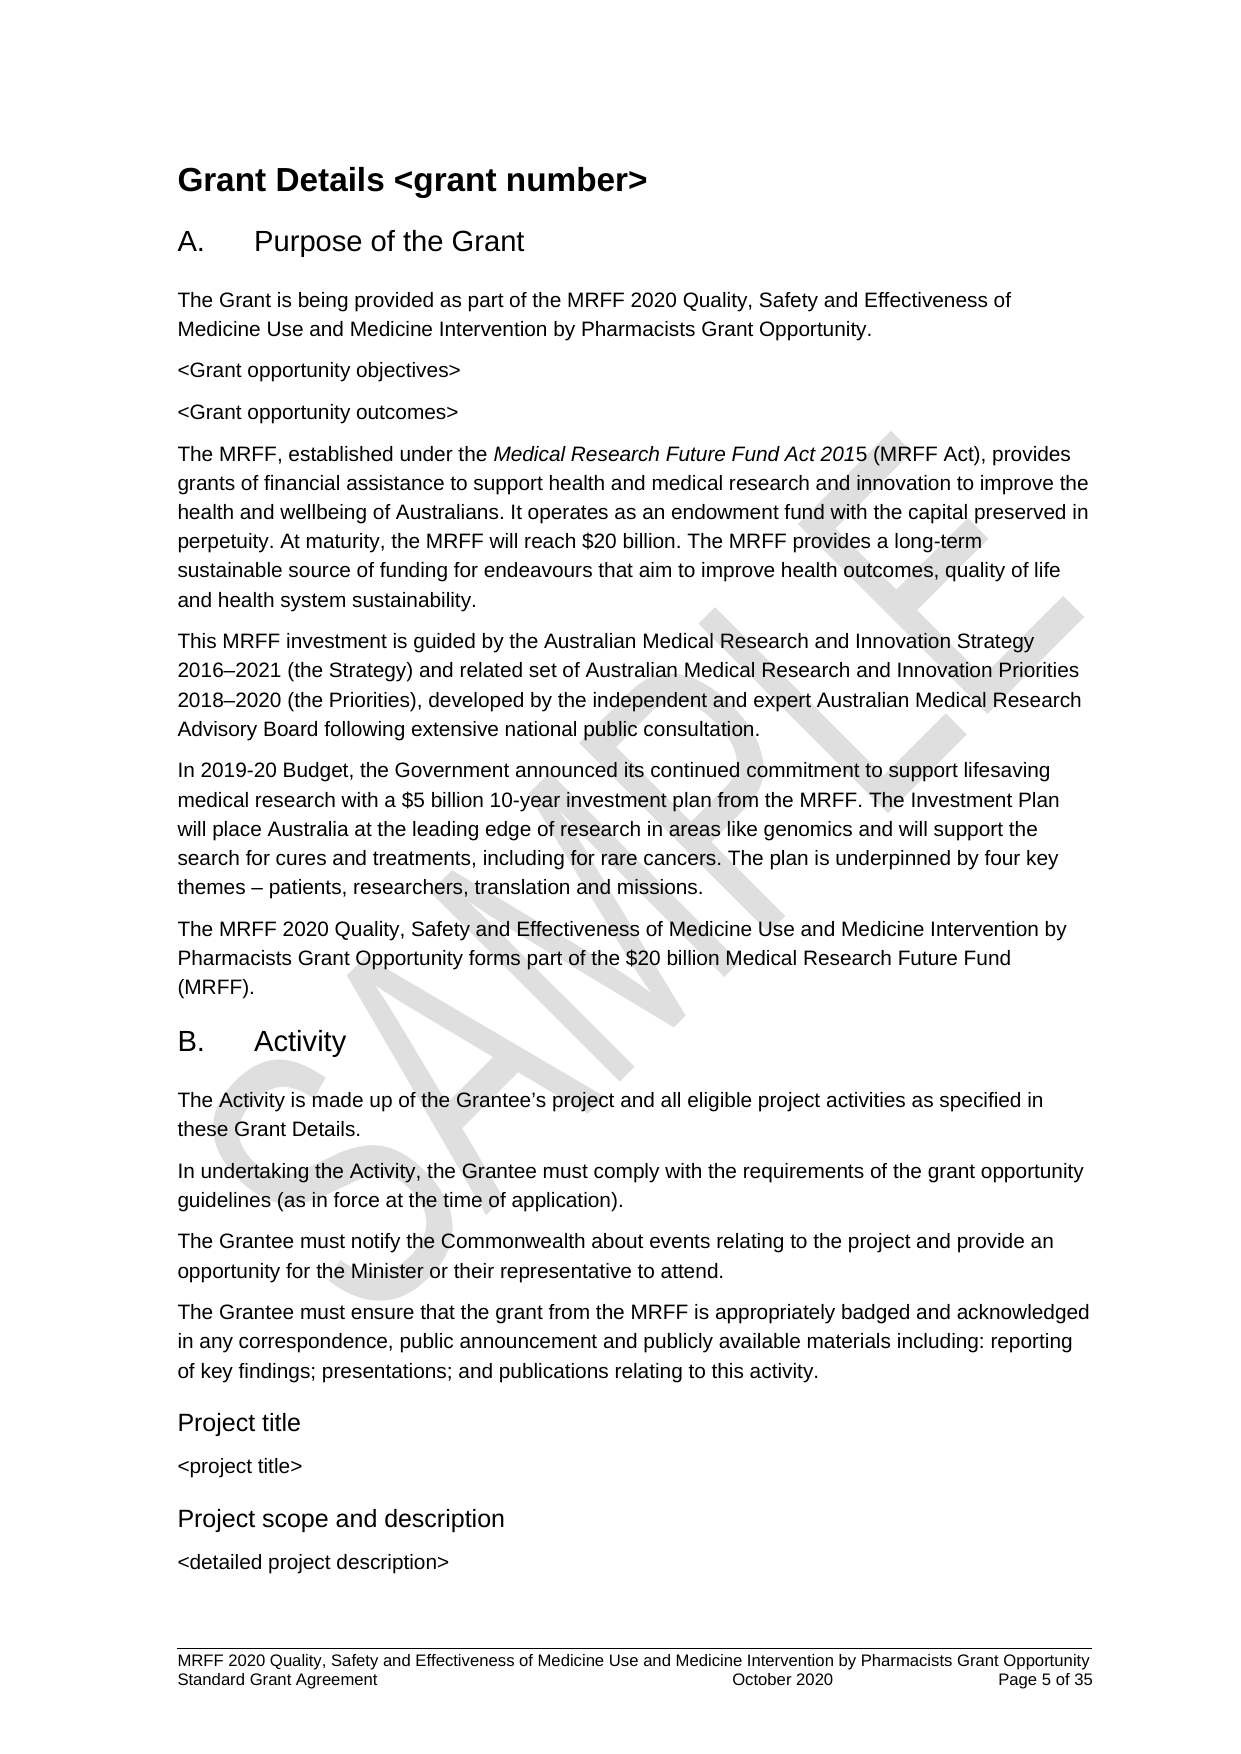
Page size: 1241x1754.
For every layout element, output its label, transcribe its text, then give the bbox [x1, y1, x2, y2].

text In 2019-20 Budget, the Government announced its continued commitment to support lifesaving medical research with a $5 billion 10-year investment plan from the MRFF. The Investment Plan will place Australia at the leading edge of research in areas like genomics and will support the search for cures and treatments, including for rare cancers. The plan is underpinned by four key themes – patients, researchers, translation and missions. [177, 753, 1092, 899]
text <Grant opportunity outcomes> [177, 395, 1092, 424]
text <project title> [177, 1449, 1092, 1478]
text The MRFF, established under the Medical Research Future Fund Act 2015 (MRFF Act), provides grants of financial assistance to support health and medical research and innovation to improve the health and wellbeing of Australians. It operates as an endowment fund with the capital preserved in perpetuity. At maturity, the MRFF will reach $20 billion. The MRFF provides a long-term sustainable source of funding for endeavours that aim to improve health outcomes, quality of life and health system sustainability. [177, 436, 1092, 611]
text The MRFF 2020 Quality, Safety and Effectiveness of Medicine Use and Medicine Intervention by Pharmacists Grant Opportunity forms part of the $20 billion Medical Research Future Fund (MRFF). [177, 911, 1092, 999]
text <detailed project description> [177, 1545, 1092, 1574]
subtitle Activity [177, 1024, 1092, 1057]
subtitle Grant Details <grant number> [177, 160, 1092, 199]
subtitle Project scope and description [177, 1503, 1092, 1532]
text This MRFF investment is guided by the Australian Medical Research and Innovation Strategy 2016–2021 (the Strategy) and related set of Australian Medical Research and Innovation Priorities 2018–2020 (the Priorities), developed by the independent and expert Australian Medical Research Advisory Board following extensive national public consultation. [177, 624, 1092, 741]
text The Grantee must notify the Commonwealth about events relating to the project and provide an opportunity for the Minister or their representative to attend. [177, 1224, 1092, 1282]
text The Grant is being provided as part of the MRFF 2020 Quality, Safety and Effectiveness of Medicine Use and Medicine Intervention by Pharmacists Grant Opportunity. [177, 282, 1092, 341]
text The Activity is made up of the Grantee’s project and all eligible project activities as specified in these Grant Details. [177, 1082, 1092, 1141]
text The Grantee must ensure that the grant from the MRFF is appropriately badged and acknowledged in any correspondence, public announcement and publicly available materials including: reporting of key findings; presentations; and publications relating to this activity. [177, 1295, 1092, 1382]
subtitle Project title [177, 1407, 1092, 1437]
text In undertaking the Activity, the Grantee must comply with the requirements of the grant opportunity guidelines (as in force at the time of application). [177, 1153, 1092, 1212]
text <Grant opportunity objectives> [177, 353, 1092, 382]
subtitle Purpose of the Grant [177, 224, 1092, 257]
